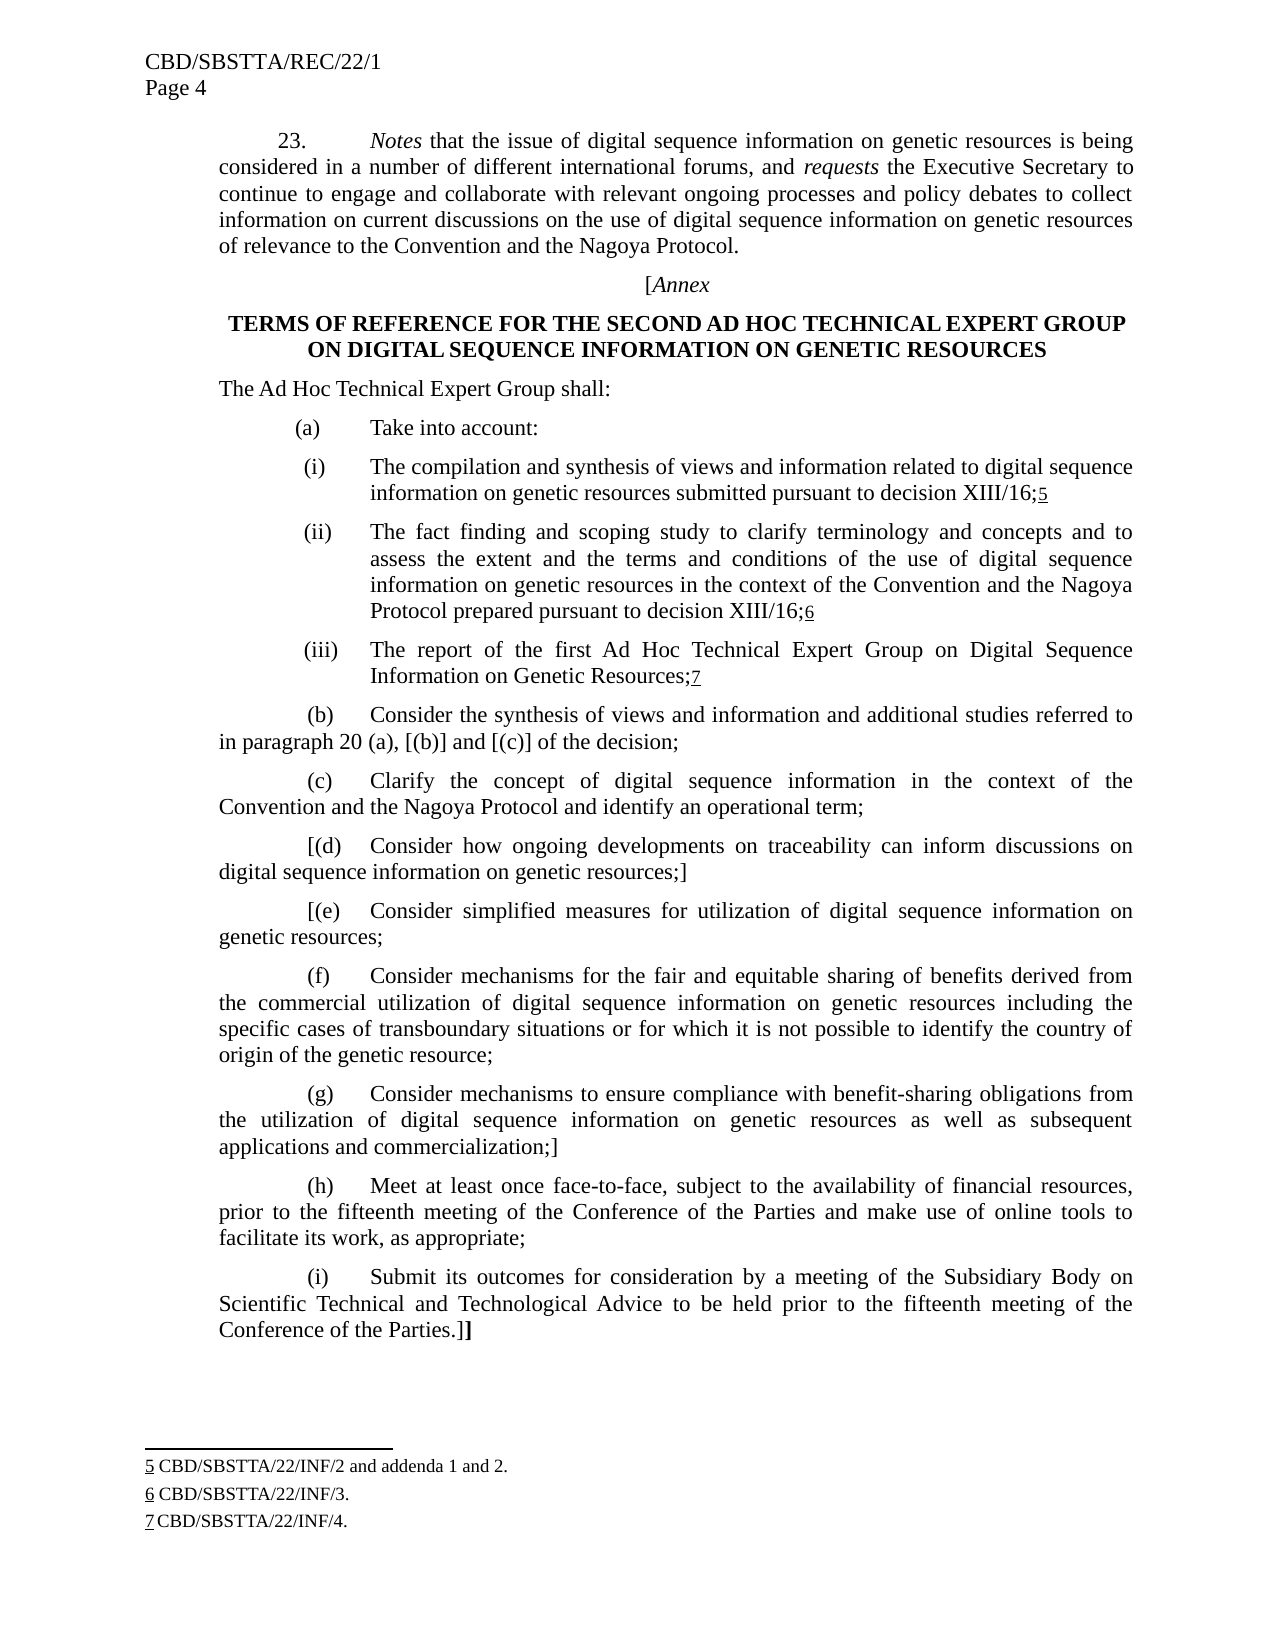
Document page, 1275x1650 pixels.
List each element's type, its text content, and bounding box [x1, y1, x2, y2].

text (i) The compilation and synthesis of views and information related to digital sequence information on genetic resources submitted pursuant to decision XIII/16; [304, 453, 1134, 506]
text (i) Submit its outcomes for consideration by a meeting of the Subsidiary Body on Scientific Technical and Technological Advice to be held prior to the fifteenth meeting of the Conference of the Parties.]] [218, 1263, 1134, 1342]
text 23. Notes that the issue of digital sequence information on genetic resources is being considered in a number of different international forums, and requests the Executive Secretary to continue to engage and collaborate with relevant ongoing processes and policy debates to collect information on current discussions on the use of digital sequence information on genetic resources of relevance to the Convention and the Nagoya Protocol. [218, 127, 1134, 259]
list [Annex [220, 271, 1134, 298]
text (c) Clarify the concept of digital sequence information in the context of the Convention and the Nagoya Protocol and identify an operational term; [218, 767, 1134, 819]
text [(e) Consider simplified measures for utilization of digital sequence information on genetic resources; [218, 897, 1134, 950]
text The Ad Hoc Technical Expert Group shall: [218, 375, 1134, 402]
list TERMS OF REFERENCE FOR THE SECOND AD HOC TECHNICAL EXPERT GROUP ON DIGITAL SEQUENCE INFORMATION ON GENETIC RESOURCES [220, 310, 1134, 363]
text [(d) Consider how ongoing developments on traceability can inform discussions on digital sequence information on genetic resources;] [218, 832, 1134, 884]
text (iii) The report of the first Ad Hoc Technical Expert Group on Digital Sequence Information on Genetic Resources; [304, 636, 1134, 689]
text (b) Consider the synthesis of views and information and additional studies referred to in paragraph 20 (a), [(b)] and [(c)] of the decision; [218, 701, 1134, 754]
text (g) Consider mechanisms to ensure compliance with benefit-sharing obligations from the utilization of digital sequence information on genetic resources as well as subsequent applications and commercialization;] [218, 1080, 1134, 1159]
text (ii) The fact finding and scoping study to clarify terminology and concepts and to assess the extent and the terms and conditions of the use of digital sequence information on genetic resources in the context of the Convention and the Nagoya Protocol prepared pursuant to decision XIII/16; [304, 518, 1134, 624]
text (a) Take into account: [220, 414, 1134, 441]
text (h) Meet at least once face-to-face, subject to the availability of financial resources, prior to the fifteenth meeting of the Conference of the Parties and make use of online tools to facilitate its work, as appropriate; [218, 1172, 1134, 1251]
text (f) Consider mechanisms for the fair and equitable sharing of benefits derived from the commercial utilization of digital sequence information on genetic resources including the specific cases of transboundary situations or for which it is not possible to identify the country of origin of the genetic resource; [218, 962, 1134, 1068]
